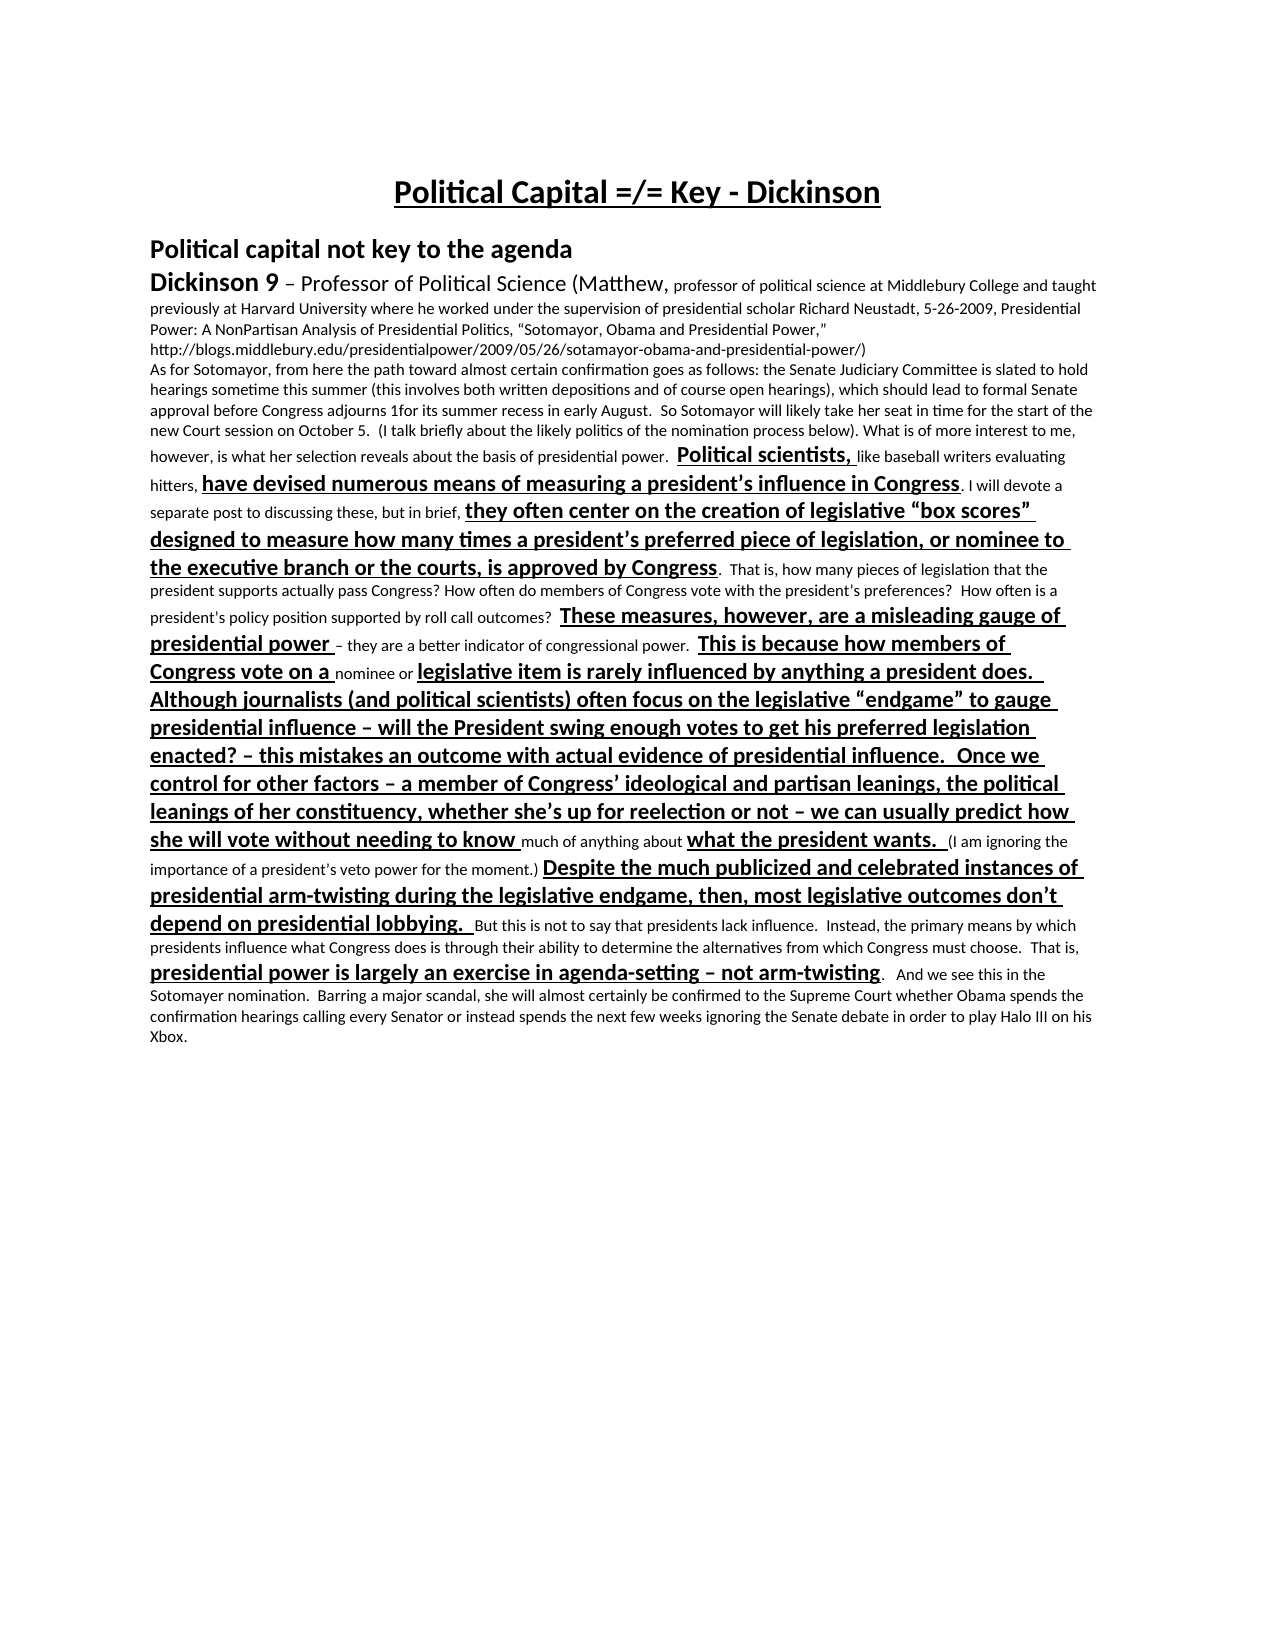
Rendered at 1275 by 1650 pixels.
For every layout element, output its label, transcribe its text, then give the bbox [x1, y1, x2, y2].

subtitle Political Capital =/= Key - Dickinson [150, 171, 1125, 212]
subtitle Political capital not key to the agenda [150, 232, 1125, 265]
text As for Sotomayor, from here the path toward almost certain confirmation goes as follows: the Senate Judiciary Committee is slated to hold hearings sometime this summer (this involves both written depositions and of course open hearings), which should lead to formal Senate approval before Congress adjourns 1for its summer recess in early August. So Sotomayor will likely take her seat in time for the start of the new Court session on October 5. (I talk briefly about the likely politics of the nomination process below). What is of more interest to me, however, is what her selection reveals about the basis of presidential power. Political scientists, like baseball writers evaluating hitters, have devised numerous means of measuring a president’s influence in Congress. I will devote a separate post to discussing these, but in brief, they often center on the creation of legislative “box scores” designed to measure how many times a president’s preferred piece of legislation, or nominee to the executive branch or the courts, is approved by Congress. That is, how many pieces of legislation that the president supports actually pass Congress? How often do members of Congress vote with the president’s preferences? How often is a president’s policy position supported by roll call outcomes? These measures, however, are a misleading gauge of presidential power – they are a better indicator of congressional power. This is because how members of Congress vote on a nominee or legislative item is rarely influenced by anything a president does. Although journalists (and political scientists) often focus on the legislative “endgame” to gauge presidential influence – will the President swing enough votes to get his preferred legislation enacted? – this mistakes an outcome with actual evidence of presidential influence. Once we control for other factors – a member of Congress’ ideological and partisan leanings, the political leanings of her constituency, whether she’s up for reelection or not – we can usually predict how she will vote without needing to know much of anything about what the president wants. (I am ignoring the importance of a president’s veto power for the moment.) Despite the much publicized and celebrated instances of presidential arm-twisting during the legislative endgame, then, most legislative outcomes don’t depend on presidential lobbying. But this is not to say that presidents lack influence. Instead, the primary means by which presidents influence what Congress does is through their ability to determine the alternatives from which Congress must choose. That is, presidential power is largely an exercise in agenda-setting – not arm-twisting. And we see this in the Sotomayer nomination. Barring a major scandal, she will almost certainly be confirmed to the Supreme Court whether Obama spends the confirmation hearings calling every Senator or instead spends the next few weeks ignoring the Senate debate in order to play Halo III on his Xbox. [150, 359, 1095, 1047]
text Dickinson 9 – Professor of Political Science (Matthew, professor of political science at Middlebury College and taught previously at Harvard University where he worked under the supervision of presidential scholar Richard Neustadt, 5-26-2009, Presidential Power: A NonPartisan Analysis of Presidential Politics, “Sotomayor, Obama and Presidential Power,” http://blogs.middlebury.edu/presidentialpower/2009/05/26/sotamayor-obama-and-presidential-power/) [150, 265, 1125, 359]
